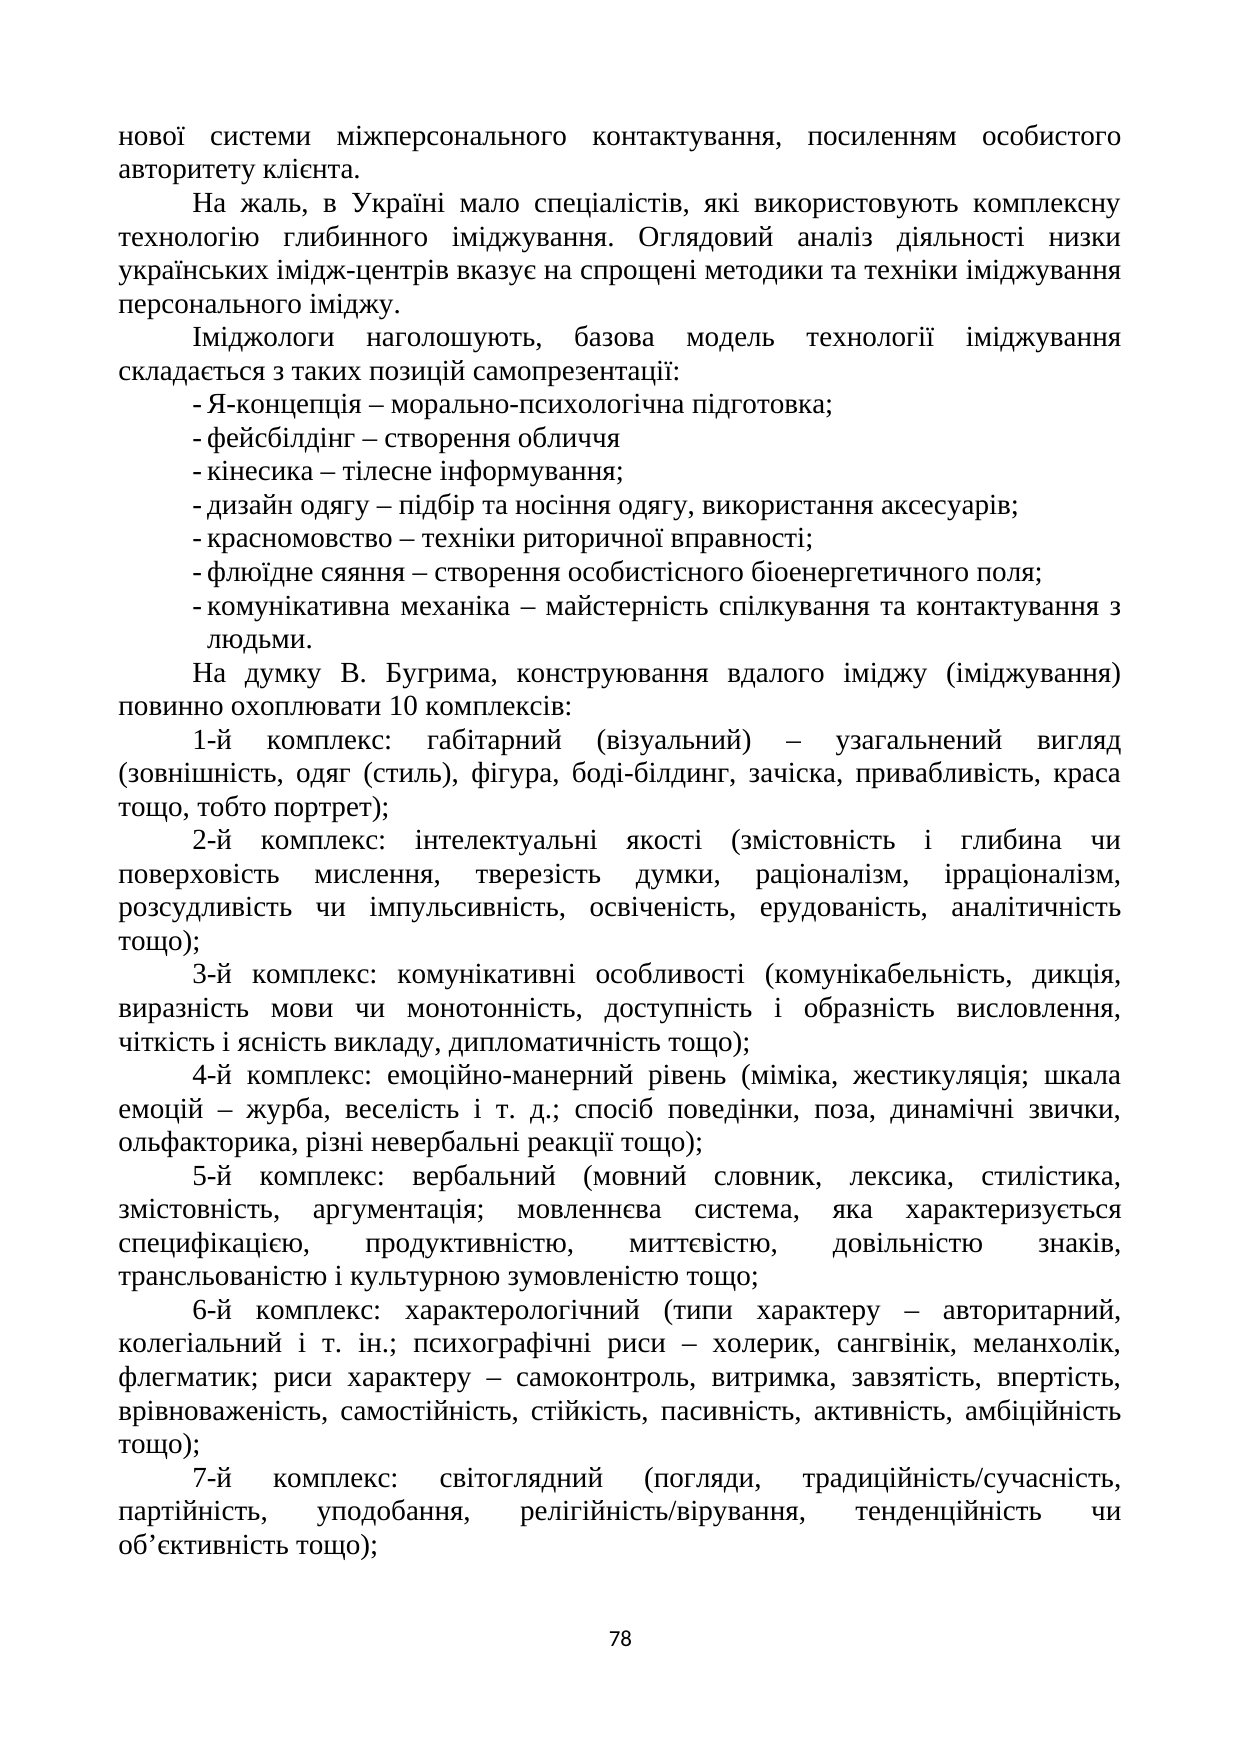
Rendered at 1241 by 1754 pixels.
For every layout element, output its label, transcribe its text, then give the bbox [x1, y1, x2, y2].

text 5-й комплекс: вербальний (мовний словник, лексика, стилістика, змістовність, аргументація; мовленнєва система, яка характеризується специфікацією, продуктивністю, миттєвістю, довільністю знаків, трансльованістю і культурною зумовленістю тощо; [118, 1158, 1122, 1292]
text На думку В. Бугрима, конструювання вдалого іміджу (іміджування) повинно охоплювати 10 комплексів: [118, 655, 1122, 722]
list красномовство – техніки риторичної вправності; [192, 521, 1122, 554]
text 4-й комплекс: емоційно-манерний рівень (міміка, жестикуляція; шкала емоцій – журба, веселість і т. д.; спосіб поведінки, поза, динамічні звички, ольфакторика, різні невербальні реакції тощо); [118, 1057, 1122, 1158]
text 2-й комплекс: інтелектуальні якості (змістовність і глибина чи поверховість мислення, тверезість думки, раціоналізм, ірраціоналізм, розсудливість чи імпульсивність, освіченість, ерудованість, аналітичність тощо); [118, 822, 1122, 957]
text На жаль, в Україні мало спеціалістів, які використовують комплексну технологію глибинного іміджування. Оглядовий аналіз діяльності низки українських імідж-центрів вказує на спрощені методики та техніки іміджування персонального іміджу. [118, 185, 1122, 319]
list фейсбілдінг – створення обличчя [192, 420, 1122, 453]
list дизайн одягу – підбір та носіння одягу, використання аксесуарів; [192, 487, 1122, 521]
text 7-й комплекс: світоглядний (погляди, традиційність/сучасність, партійність, уподобання, релігійність/вірування, тенденційність чи об’єктивність тощо); [118, 1460, 1122, 1560]
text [118, 118, 1122, 185]
text 6-й комплекс: характерологічний (типи характеру – авторитарний, колегіальний і т. ін.; психографічні риси – холерик, сангвінік, меланхолік, флегматик; риси характеру – самоконтроль, витримка, завзятість, впертість, врівноваженість, самостійність, стійкість, пасивність, активність, амбіційність тощо); [118, 1292, 1122, 1460]
text 3-й комплекс: комунікативні особливості (комунікабельність, дикція, виразність мови чи монотонність, доступність і образність висловлення, чіткість і ясність викладу, дипломатичність тощо); [118, 957, 1122, 1057]
list комунікативна механіка – майстерність спілкування та контактування з людьми. [192, 588, 1122, 655]
text 1-й комплекс: габітарний (візуальний) – узагальнений вигляд (зовнішність, одяг (стиль), фігура, боді-білдинг, зачіска, привабливість, краса тощо, тобто портрет); [118, 722, 1122, 822]
list кінесика – тілесне інформування; [192, 453, 1122, 487]
list Я-концепція – морально-психологічна підготовка; [192, 386, 1122, 420]
text Іміджологи наголошують, базова модель технології іміджування складається з таких позицій самопрезентації: [118, 319, 1122, 386]
list флюїдне сяяння – створення особистісного біоенергетичного поля; [192, 554, 1122, 588]
